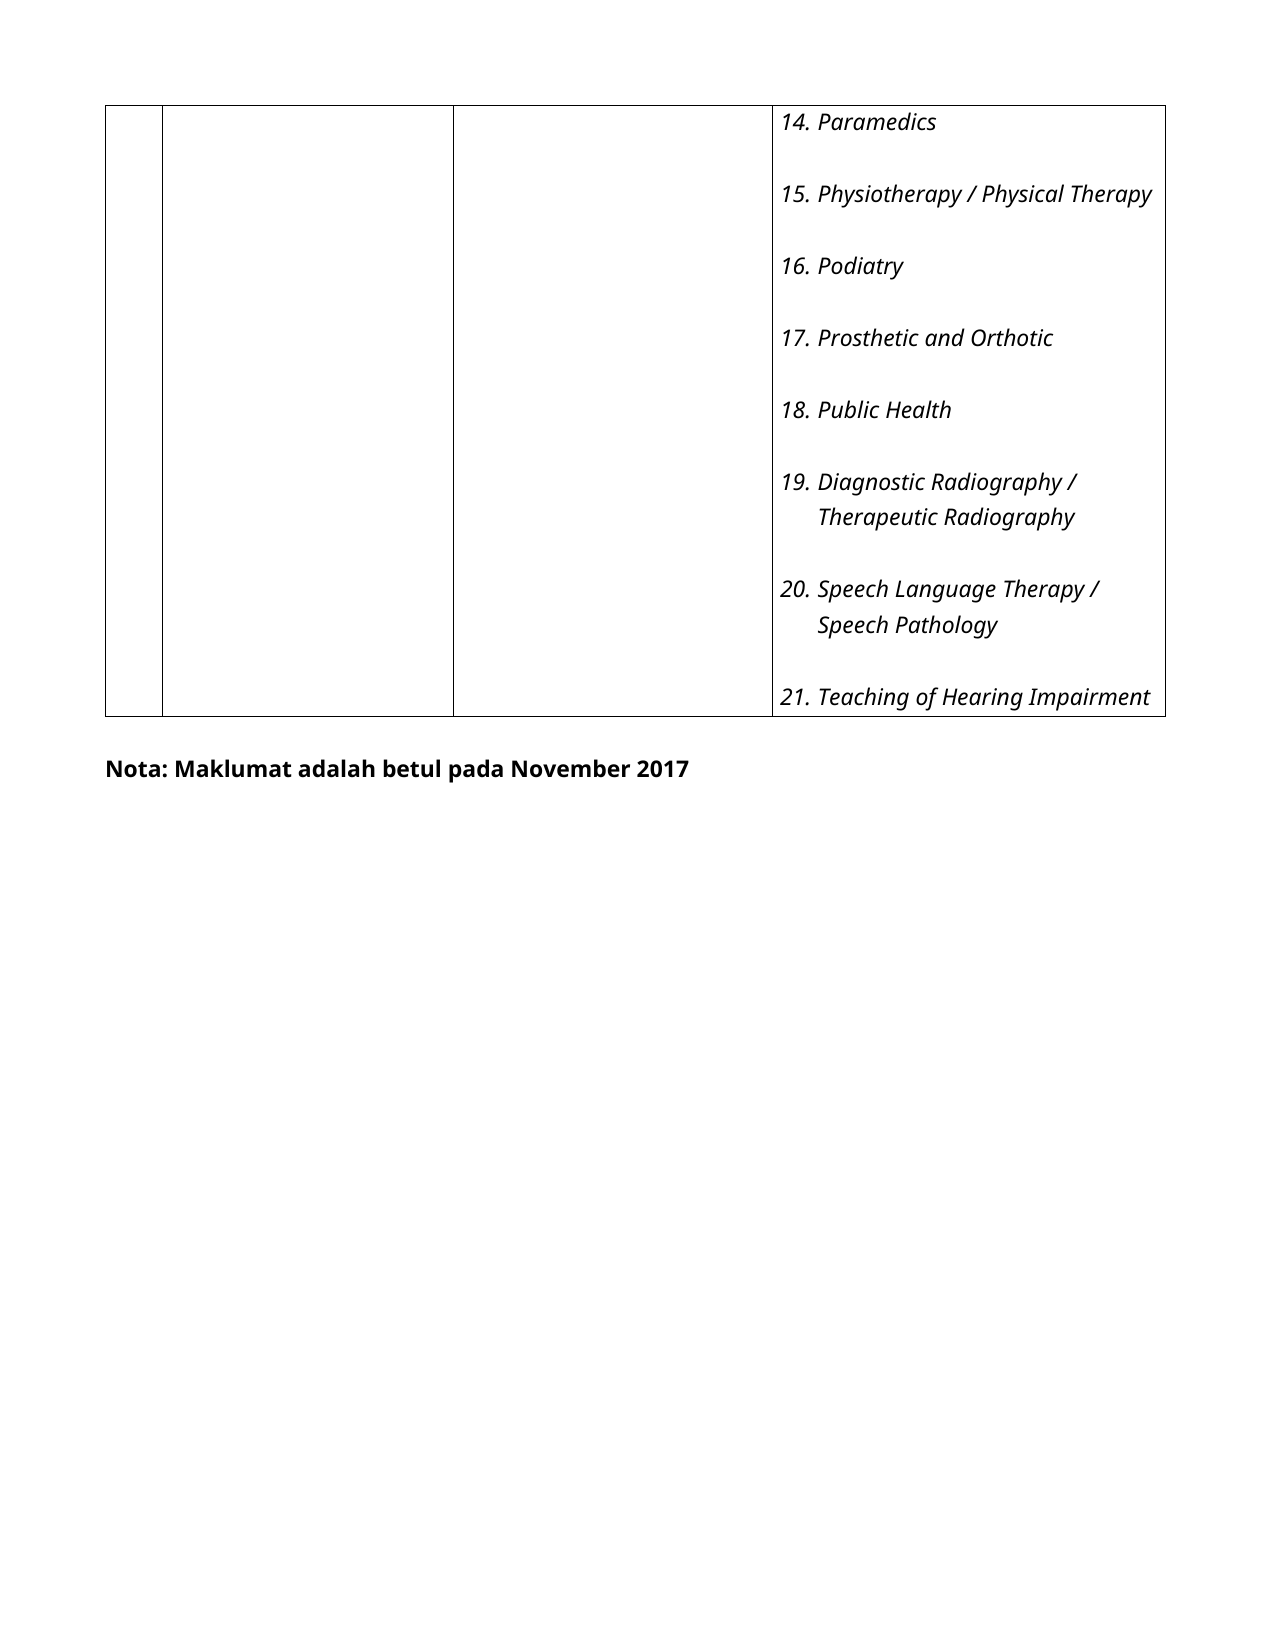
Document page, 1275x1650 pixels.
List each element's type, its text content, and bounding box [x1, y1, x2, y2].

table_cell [773, 106, 1165, 716]
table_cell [163, 106, 453, 716]
text Nota: Maklumat adalah betul pada November 2017 [105, 753, 1170, 784]
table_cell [454, 106, 772, 716]
table_cell 5 [106, 106, 162, 716]
